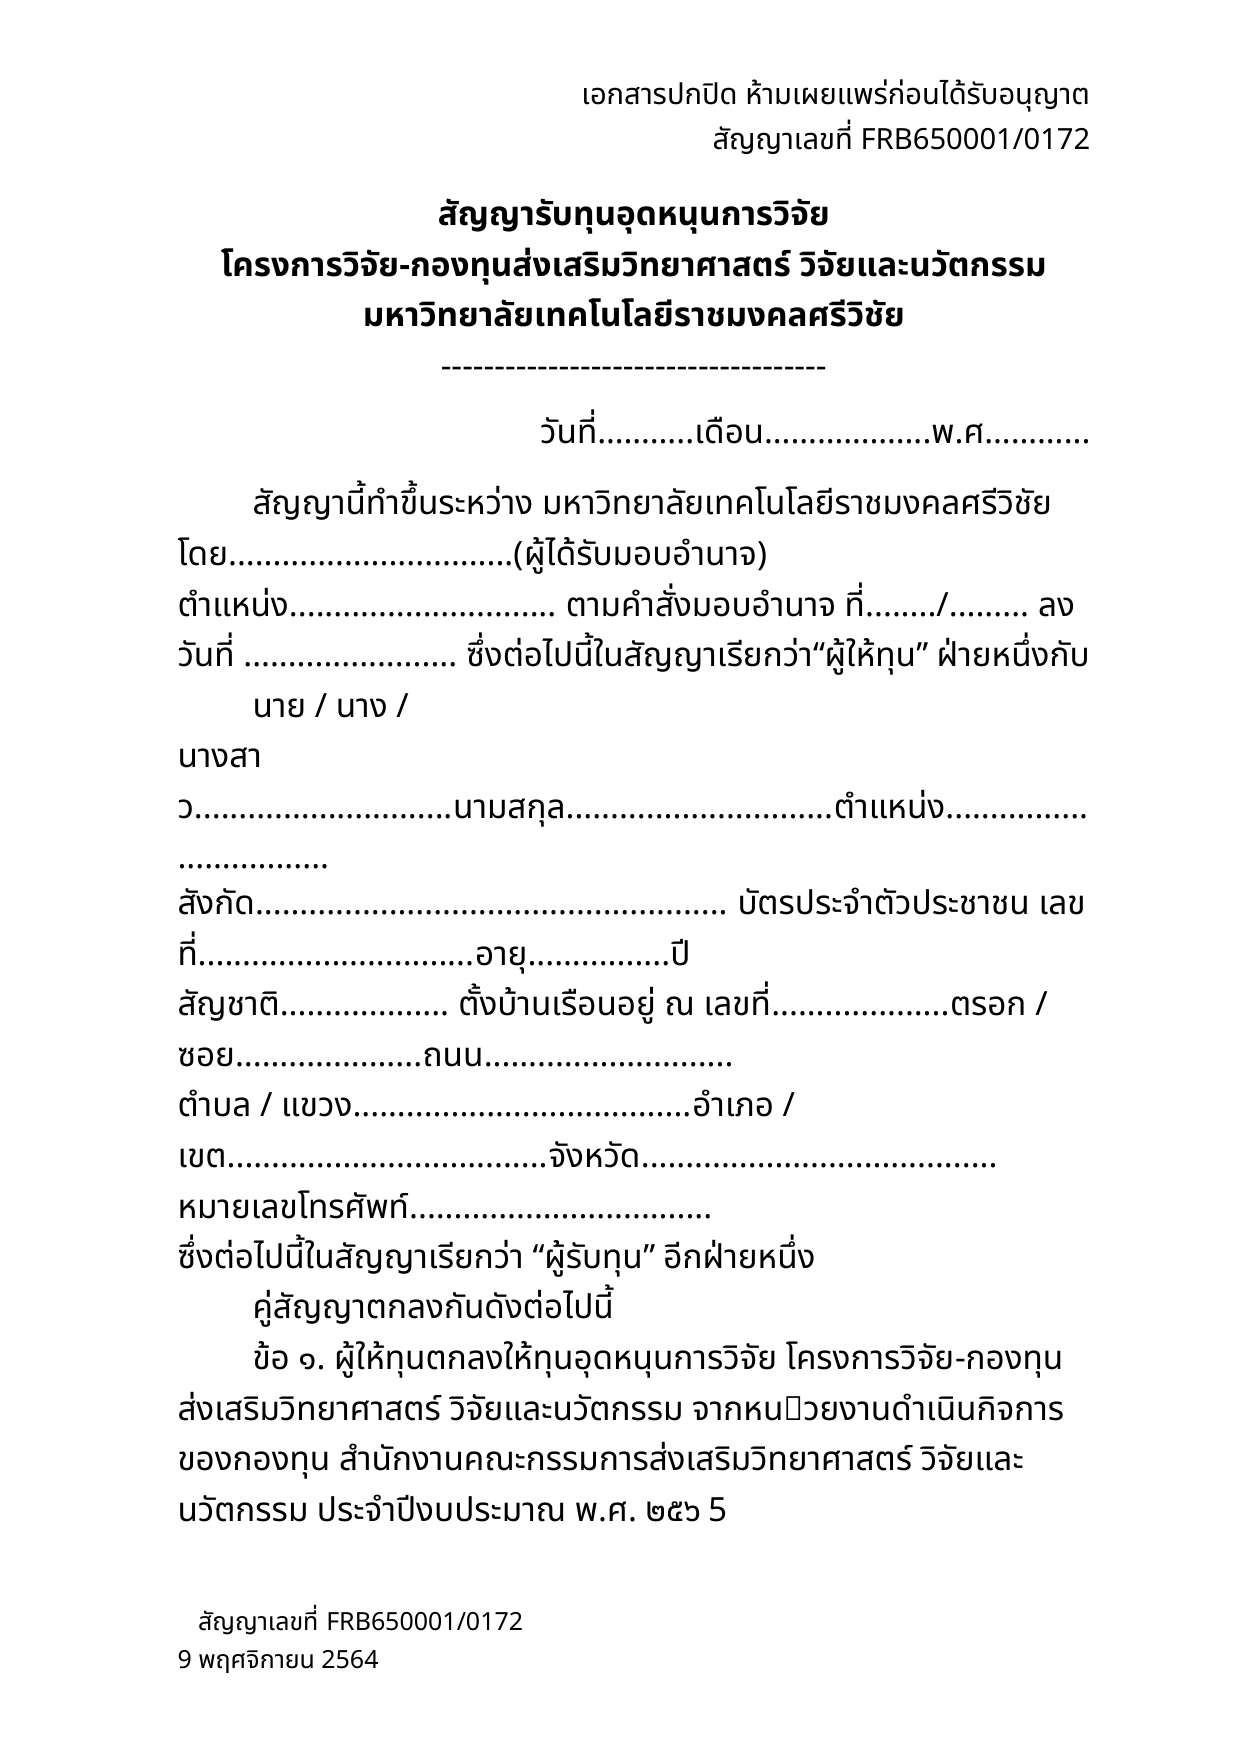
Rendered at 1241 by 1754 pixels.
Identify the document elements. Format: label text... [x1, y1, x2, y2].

text นาย / นาง / นางสาว.............................นามสกุล..............................ตำแหน่ง................................. [177, 682, 1090, 879]
text หมายเลขโทรศัพท์.................................. ซึ่งต่อไปนี้ในสัญญาเรียกว่า “ผู้รับทุน” อีกฝ่ายหนึ่ง [177, 1182, 1090, 1283]
text สัญญารับทุนอุดหนุนการวิจัย [177, 190, 1090, 241]
text มหาวิทยาลัยเทคโนโลยีราชมงคลศรีวิชัย [177, 291, 1090, 342]
text สังกัด..................................................... บัตรประจำตัวประชาชน เลขที่...............................อายุ................ปี [177, 879, 1090, 980]
text วันที่………..เดือน……………….พ.ศ………... [177, 408, 1090, 458]
text คู่สัญญาตกลงกันดังต่อไปนี้ [177, 1283, 1090, 1334]
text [177, 1334, 1090, 1536]
text ตำบล / แขวง......................................อำเภอ / เขต....................................จังหวัด........................................ [177, 1081, 1090, 1182]
text โครงการวิจัย-กองทุนส่งเสริมวิทยาศาสตร์ วิจัยและนวัตกรรม [177, 241, 1090, 291]
text สัญชาติ................... ตั้งบ้านเรือนอยู่ ณ เลขที่....................ตรอก / ซอย.....................ถนน............................ [177, 980, 1090, 1081]
text สัญญานี้ทำขึ้นระหว่าง มหาวิทยาลัยเทคโนโลยีราชมงคลศรีวิชัย โดย................................(ผู้ได้รับมอบอำนาจ) ตำแหน่ง.............................. ตามคำสั่งมอบอำนาจ ที่......../......... ลงวันที่ ........................ ซึ่งต่อไปนี้ในสัญญาเรียกว่า“ผู้ให้ทุน” ฝ่ายหนึ่งกับ [177, 479, 1090, 682]
text ------------------------------------ [177, 342, 1090, 387]
